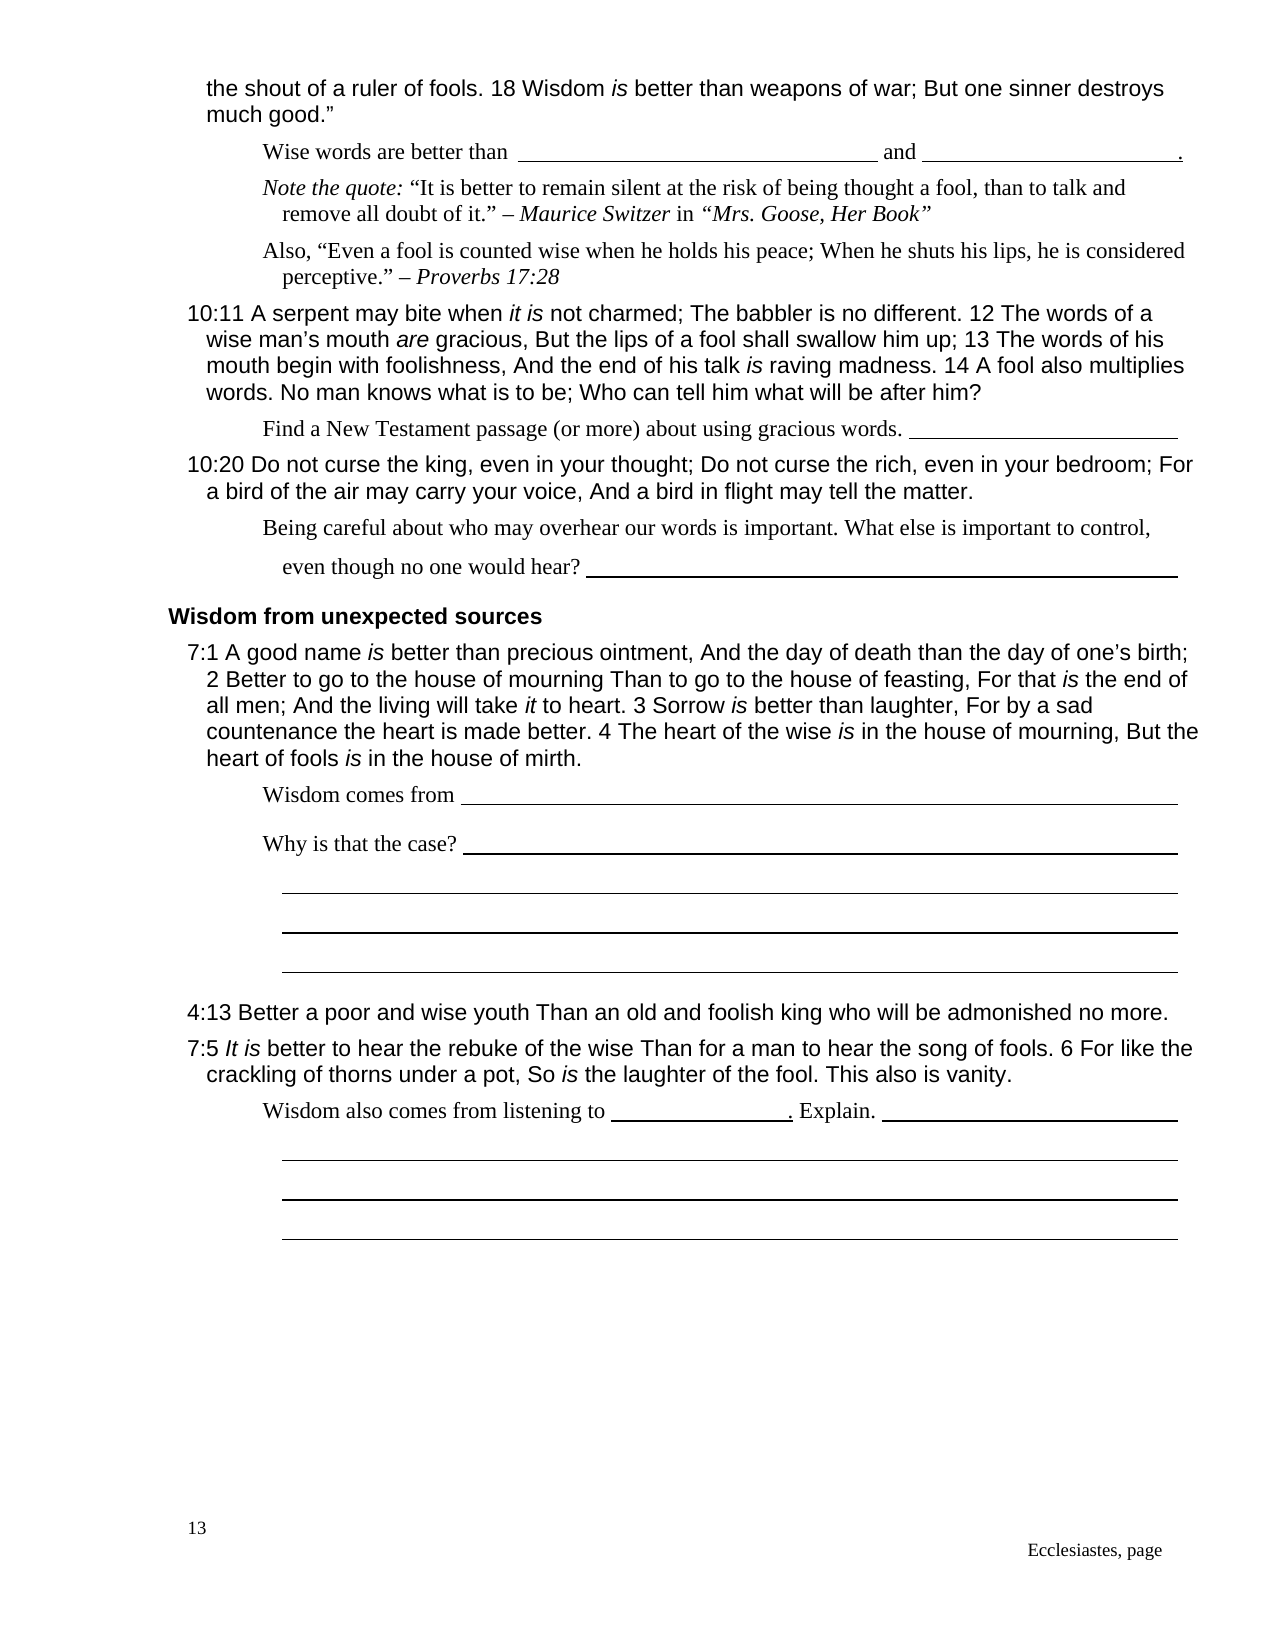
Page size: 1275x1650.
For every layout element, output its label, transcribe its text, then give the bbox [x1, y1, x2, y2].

text 7:1 A good name is better than precious ointment, And the day of death than the day of one’s birth; 2 Better to go to the house of mourning Than to go to the house of feasting, For that is the end of all men; And the living will take it to heart. 3 Sorrow is better than laughter, For by a sad countenance the heart is made better. 4 The heart of the wise is in the house of mourning, But the heart of fools is in the house of mirth. [187, 639, 1200, 771]
text Wise words are better than and . [262, 138, 1200, 164]
text Why is that the case? [262, 831, 1200, 975]
text Wisdom comes from [262, 781, 1200, 807]
text 4:13 Better a poor and wise youth Than an old and foolish king who will be admonished no more. [187, 998, 1200, 1025]
text Find a New Testament passage (or more) about using gracious words. [262, 415, 1200, 441]
text Also, “Even a fool is counted wise when he holds his peace; When he shuts his lips, he is considered perceptive.” – Proverbs 17:28 [262, 237, 1200, 289]
text Wisdom also comes from listening to . Explain. [262, 1097, 1200, 1242]
text Being careful about who may overhear our words is important. What else is important to control, even though no one would hear? [262, 514, 1200, 580]
text Wisdom from unexpected sources [168, 603, 1200, 629]
text 10:11 A serpent may bite when it is not charmed; The babbler is no different. 12 The words of a wise man’s mouth are gracious, But the lips of a fool shall swallow him up; 13 The words of his mouth begin with foolishness, And the end of his talk is raving madness. 14 A fool also multiplies words. No man knows what is to be; Who can tell him what will be after him? [187, 299, 1200, 405]
text 7:5 It is better to hear the rebuke of the wise Than for a man to hear the song of fools. 6 For like the crackling of thorns under a pot, So is the laughter of the fool. This also is vanity. [187, 1035, 1200, 1087]
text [187, 75, 1200, 128]
text 10:20 Do not curse the king, even in your thought; Do not curse the rich, even in your bedroom; For a bird of the air may carry your voice, And a bird in flight may tell the matter. [187, 451, 1200, 504]
text Note the quote: “It is better to remain silent at the risk of being thought a fool, than to talk and remove all doubt of it.” – Maurice Switzer in “Mrs. Goose, Her Book” [262, 174, 1200, 227]
